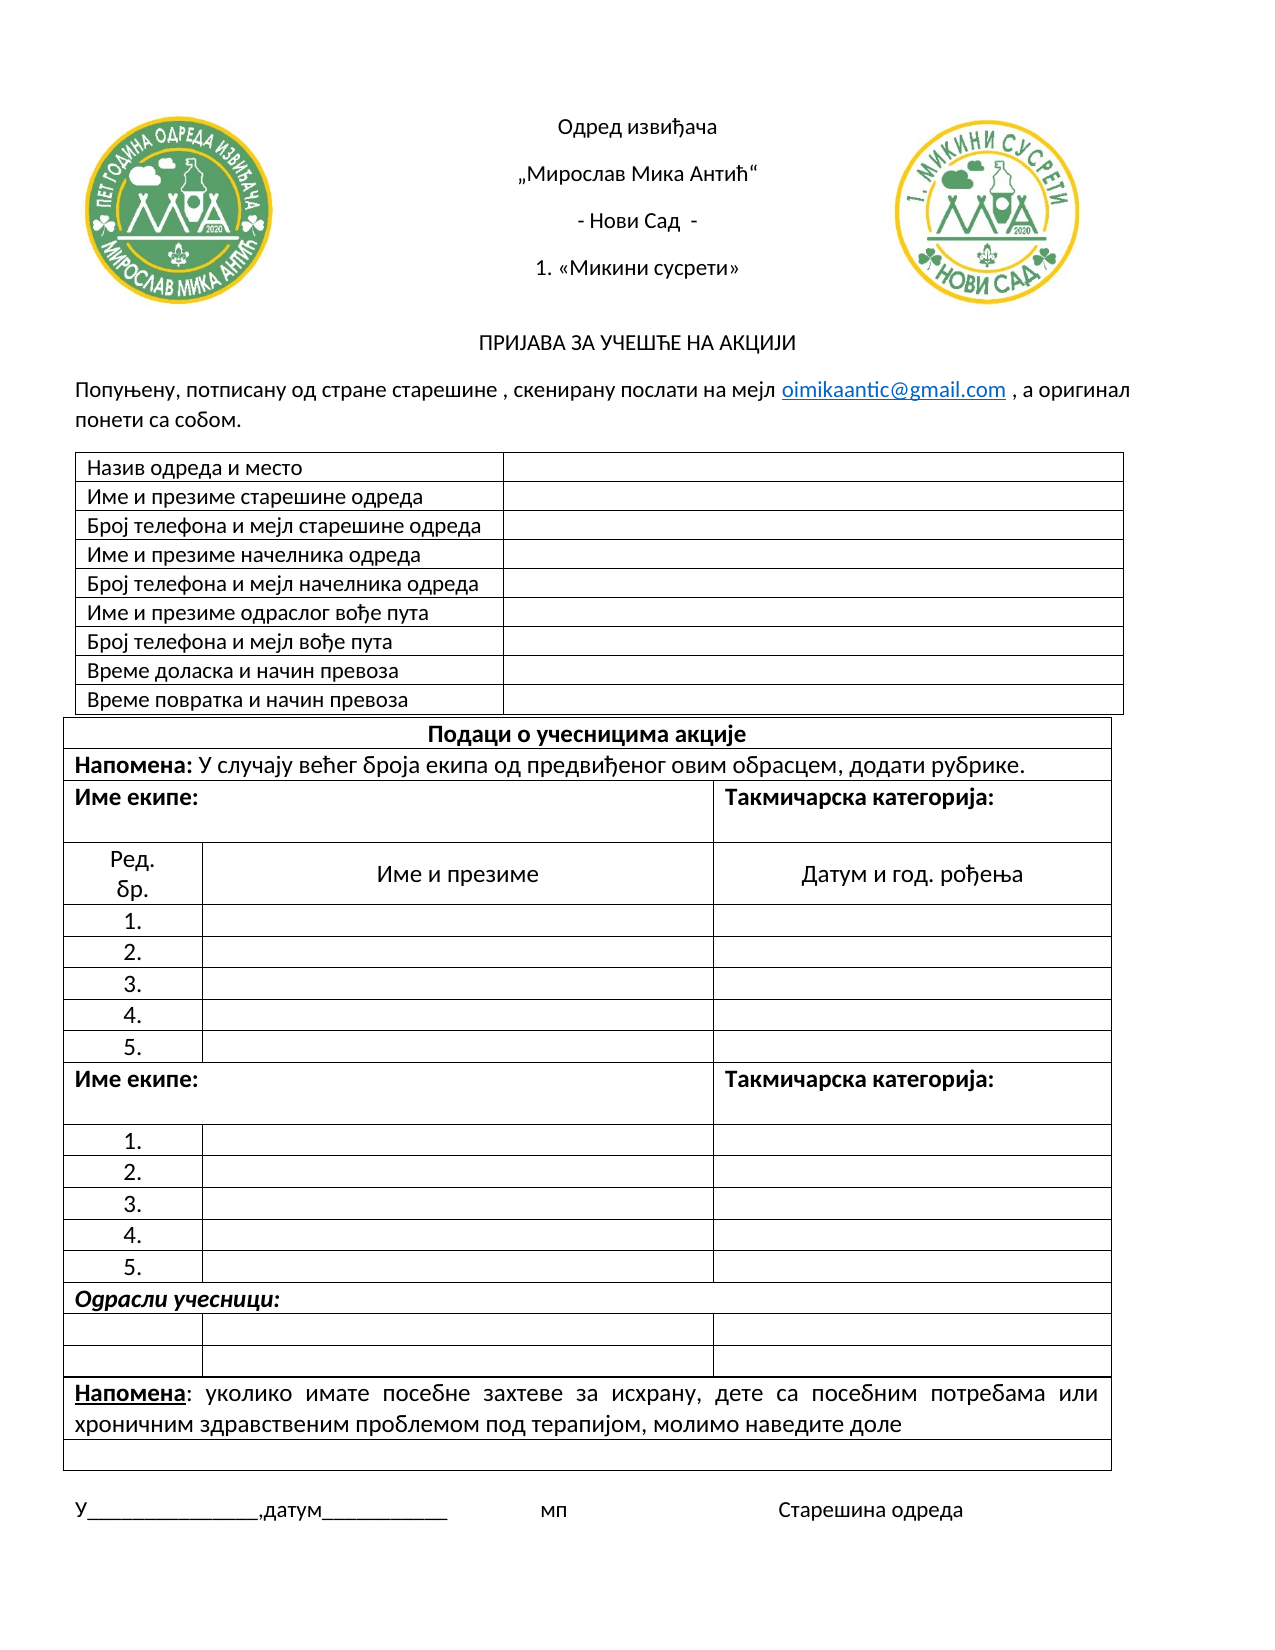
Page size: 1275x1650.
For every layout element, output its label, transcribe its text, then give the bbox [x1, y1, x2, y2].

table_cell [203, 1125, 713, 1155]
table_cell Име екипе: [64, 781, 713, 842]
table_cell [203, 1314, 713, 1345]
table_cell Напомена: уколико имате посебне захтеве за исхрану, дете са посебним потребама или хроничним здравственим проблемом под терапијом, молимо наведите доле [64, 1378, 1111, 1438]
table_cell [504, 656, 1123, 684]
table_cell Име и презиме начелника одреда [76, 540, 503, 568]
text У_______________,датум___________ мп Старешина одреда [75, 1496, 1200, 1523]
table_cell [203, 1251, 713, 1282]
table_cell [203, 1188, 713, 1218]
table_cell [504, 511, 1123, 539]
table_cell 5. [64, 1031, 202, 1062]
table_cell 2. [64, 1156, 202, 1187]
table_cell 4. [64, 1000, 202, 1030]
table_cell [64, 1440, 1111, 1470]
table_cell Датум и год. рођења [714, 843, 1111, 904]
table_cell [714, 937, 1111, 967]
table_cell [714, 1188, 1111, 1218]
table_cell [714, 1000, 1111, 1030]
table_cell [714, 968, 1111, 999]
table_cell [714, 905, 1111, 936]
table_cell 3. [64, 1188, 202, 1218]
table_cell Број телефона и мејл вође пута [76, 627, 503, 655]
table_header [504, 453, 1123, 481]
table_cell Име и презиме [203, 843, 713, 904]
table_cell Такмичарска категорија: [714, 1063, 1111, 1124]
table_cell [714, 1125, 1111, 1155]
table_cell [203, 937, 713, 967]
table_cell Напомена: У случају већег броја екипа од предвиђеног овим обрасцем, додати рубрике. [64, 749, 1111, 780]
table_cell 1. [64, 905, 202, 936]
table_cell [504, 540, 1123, 568]
table_cell [203, 1000, 713, 1030]
table_cell [714, 1156, 1111, 1187]
table_cell 5. [64, 1251, 202, 1282]
table_cell [504, 482, 1123, 510]
table_header Назив одреда и место [76, 453, 503, 481]
table_cell [64, 1346, 202, 1376]
table_cell [714, 1031, 1111, 1062]
table_cell [504, 685, 1123, 713]
table_cell [504, 627, 1123, 655]
table_cell [714, 1251, 1111, 1282]
table_cell Време повратка и начин превоза [76, 685, 503, 713]
table_cell [203, 1346, 713, 1376]
text Попуњену, потписану од стране старешине , скенирану послати на мејл oimikaantic@gmail.com , а оригинал понети са собом. [75, 375, 1200, 433]
table_cell Одрасли учесници: [64, 1283, 1111, 1313]
table_cell [203, 905, 713, 936]
table_cell 2. [64, 937, 202, 967]
table_cell [504, 598, 1123, 626]
table_cell [504, 569, 1123, 597]
table_header Подаци о учесницима акције [64, 718, 1111, 748]
picture [885, 106, 1089, 309]
picture [75, 103, 282, 309]
table_cell Име и презиме старешине одреда [76, 482, 503, 510]
table_cell [203, 1220, 713, 1250]
table_cell [203, 1031, 713, 1062]
table_cell [64, 1314, 202, 1345]
table_cell [714, 1220, 1111, 1250]
table_cell Име екипе: [64, 1063, 713, 1124]
table_cell 1. [64, 1125, 202, 1155]
table_cell Име и презиме одраслог вође пута [76, 598, 503, 626]
table_cell [714, 1314, 1111, 1345]
table_cell 3. [64, 968, 202, 999]
table_cell Ред. бр. [64, 843, 202, 904]
table_cell 4. [64, 1220, 202, 1250]
table_cell [203, 968, 713, 999]
table_cell [203, 1156, 713, 1187]
table_cell Број телефона и мејл старешине одреда [76, 511, 503, 539]
table_cell Време доласка и начин превоза [76, 656, 503, 684]
text ПРИЈАВА ЗА УЧЕШЋЕ НА АКЦИЈИ [75, 328, 1200, 356]
table_cell Број телефона и мејл начелника одреда [76, 569, 503, 597]
table_cell [714, 1346, 1111, 1376]
table_cell Такмичарска категорија: [714, 781, 1111, 842]
